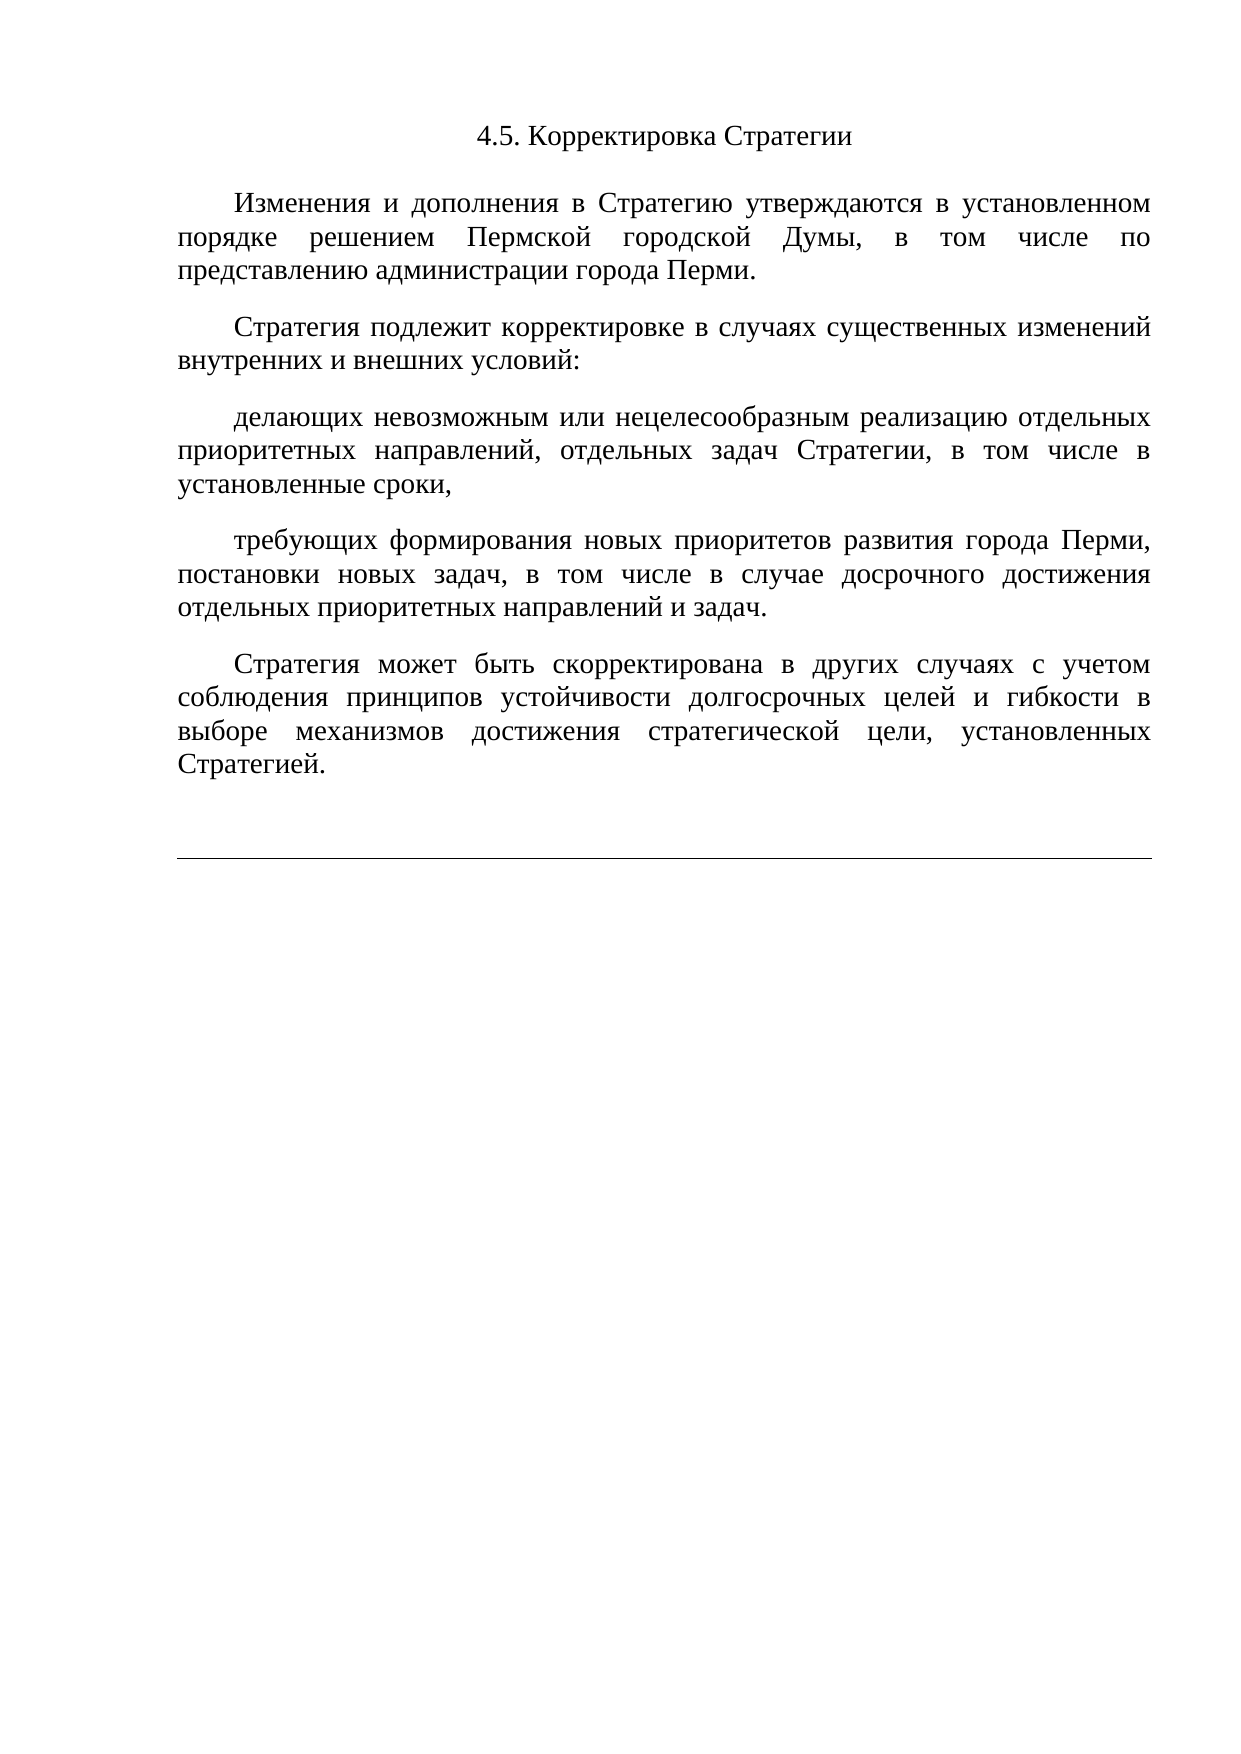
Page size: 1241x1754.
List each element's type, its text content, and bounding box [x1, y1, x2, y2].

text требующих формирования новых приоритетов развития города Перми, постановки новых задач, в том числе в случае досрочного достижения отдельных приоритетных направлений и задач. [177, 522, 1152, 623]
text 4.5. Корректировка Стратегии [177, 118, 1152, 152]
text делающих невозможным или нецелесообразным реализацию отдельных приоритетных направлений, отдельных задач Стратегии, в том числе в установленные сроки, [177, 399, 1152, 499]
text Стратегия может быть скорректирована в других случаях с учетом соблюдения принципов устойчивости долгосрочных целей и гибкости в выборе механизмов достижения стратегической цели, установленных Стратегией. [177, 646, 1152, 780]
text Стратегия подлежит корректировке в случаях существенных изменений внутренних и внешних условий: [177, 309, 1152, 376]
text Изменения и дополнения в Стратегию утверждаются в установленном порядке решением Пермской городской Думы, в том числе по представлению администрации города Перми. [177, 185, 1152, 286]
